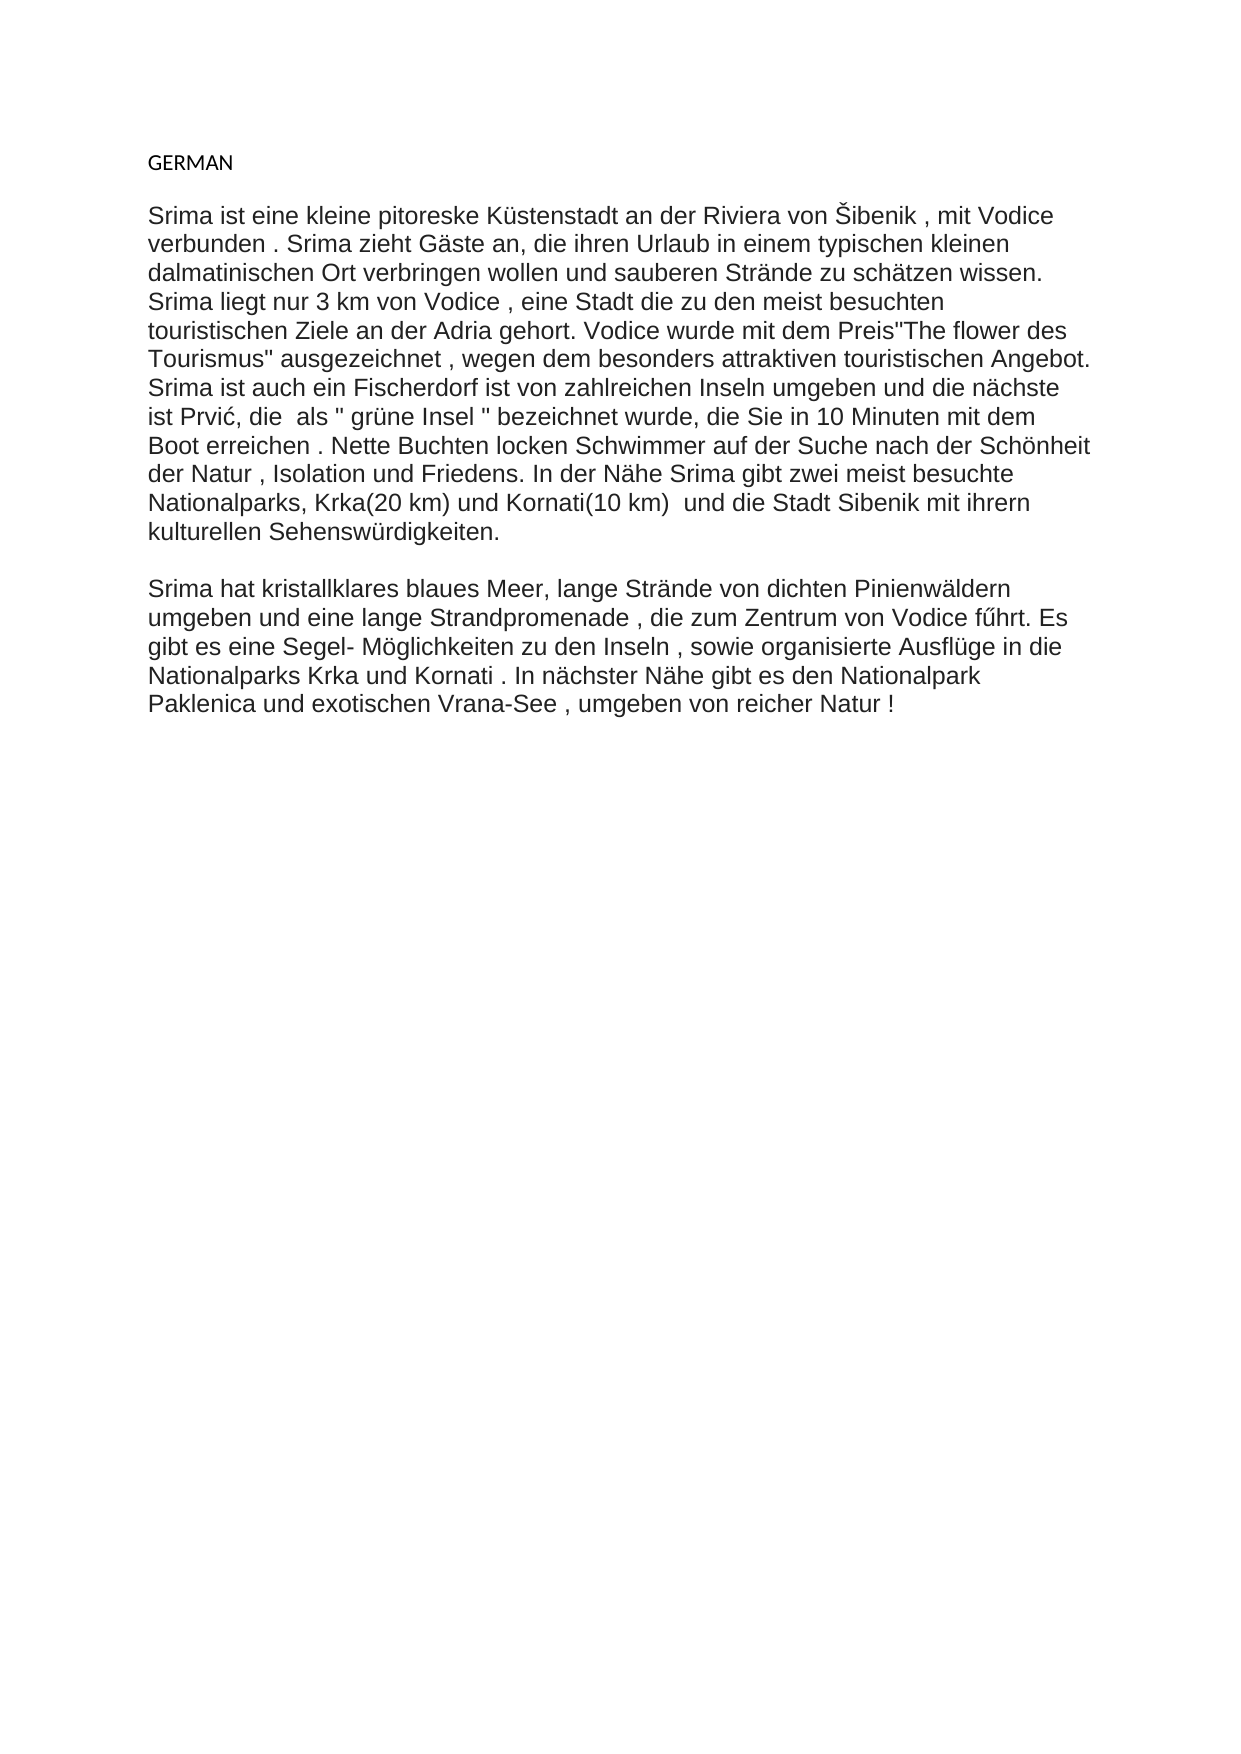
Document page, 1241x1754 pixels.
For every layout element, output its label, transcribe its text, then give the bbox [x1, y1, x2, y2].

text Srima hat kristallklares blaues Meer, lange Strände von dichten Pinienwäldern umgeben und eine lange Strandpromenade , die zum Zentrum von Vodice fűhrt. Es gibt es eine Segel- Möglichkeiten zu den Inseln , sowie organisierte Ausflüge in die Nationalparks Krka und Kornati . In nächster Nähe gibt es den Nationalpark Paklenica und exotischen Vrana-See , umgeben von reicher Natur ! [148, 574, 1093, 718]
text GERMAN [148, 148, 1093, 176]
text Srima ist eine kleine pitoreske Küstenstadt an der Riviera von Šibenik , mit Vodice verbunden . Srima zieht Gäste an, die ihren Urlaub in einem typischen kleinen dalmatinischen Ort verbringen wollen und sauberen Strände zu schätzen wissen. Srima liegt nur 3 km von Vodice , eine Stadt die zu den meist besuchten touristischen Ziele an der Adria gehort. Vodice wurde mit dem Preis"The flower des Tourismus" ausgezeichnet , wegen dem besonders attraktiven touristischen Angebot. Srima ist auch ein Fischerdorf ist von zahlreichen Inseln umgeben und die nächste ist Prvić, die als " grüne Insel " bezeichnet wurde, die Sie in 10 Minuten mit dem Boot erreichen . Nette Buchten locken Schwimmer auf der Suche nach der Schönheit der Natur , Isolation und Friedens. In der Nähe Srima gibt zwei meist besuchte Nationalparks, Krka(20 km) und Kornati(10 km) und die Stadt Sibenik mit ihrern kulturellen Sehenswürdigkeiten. [148, 201, 1093, 546]
